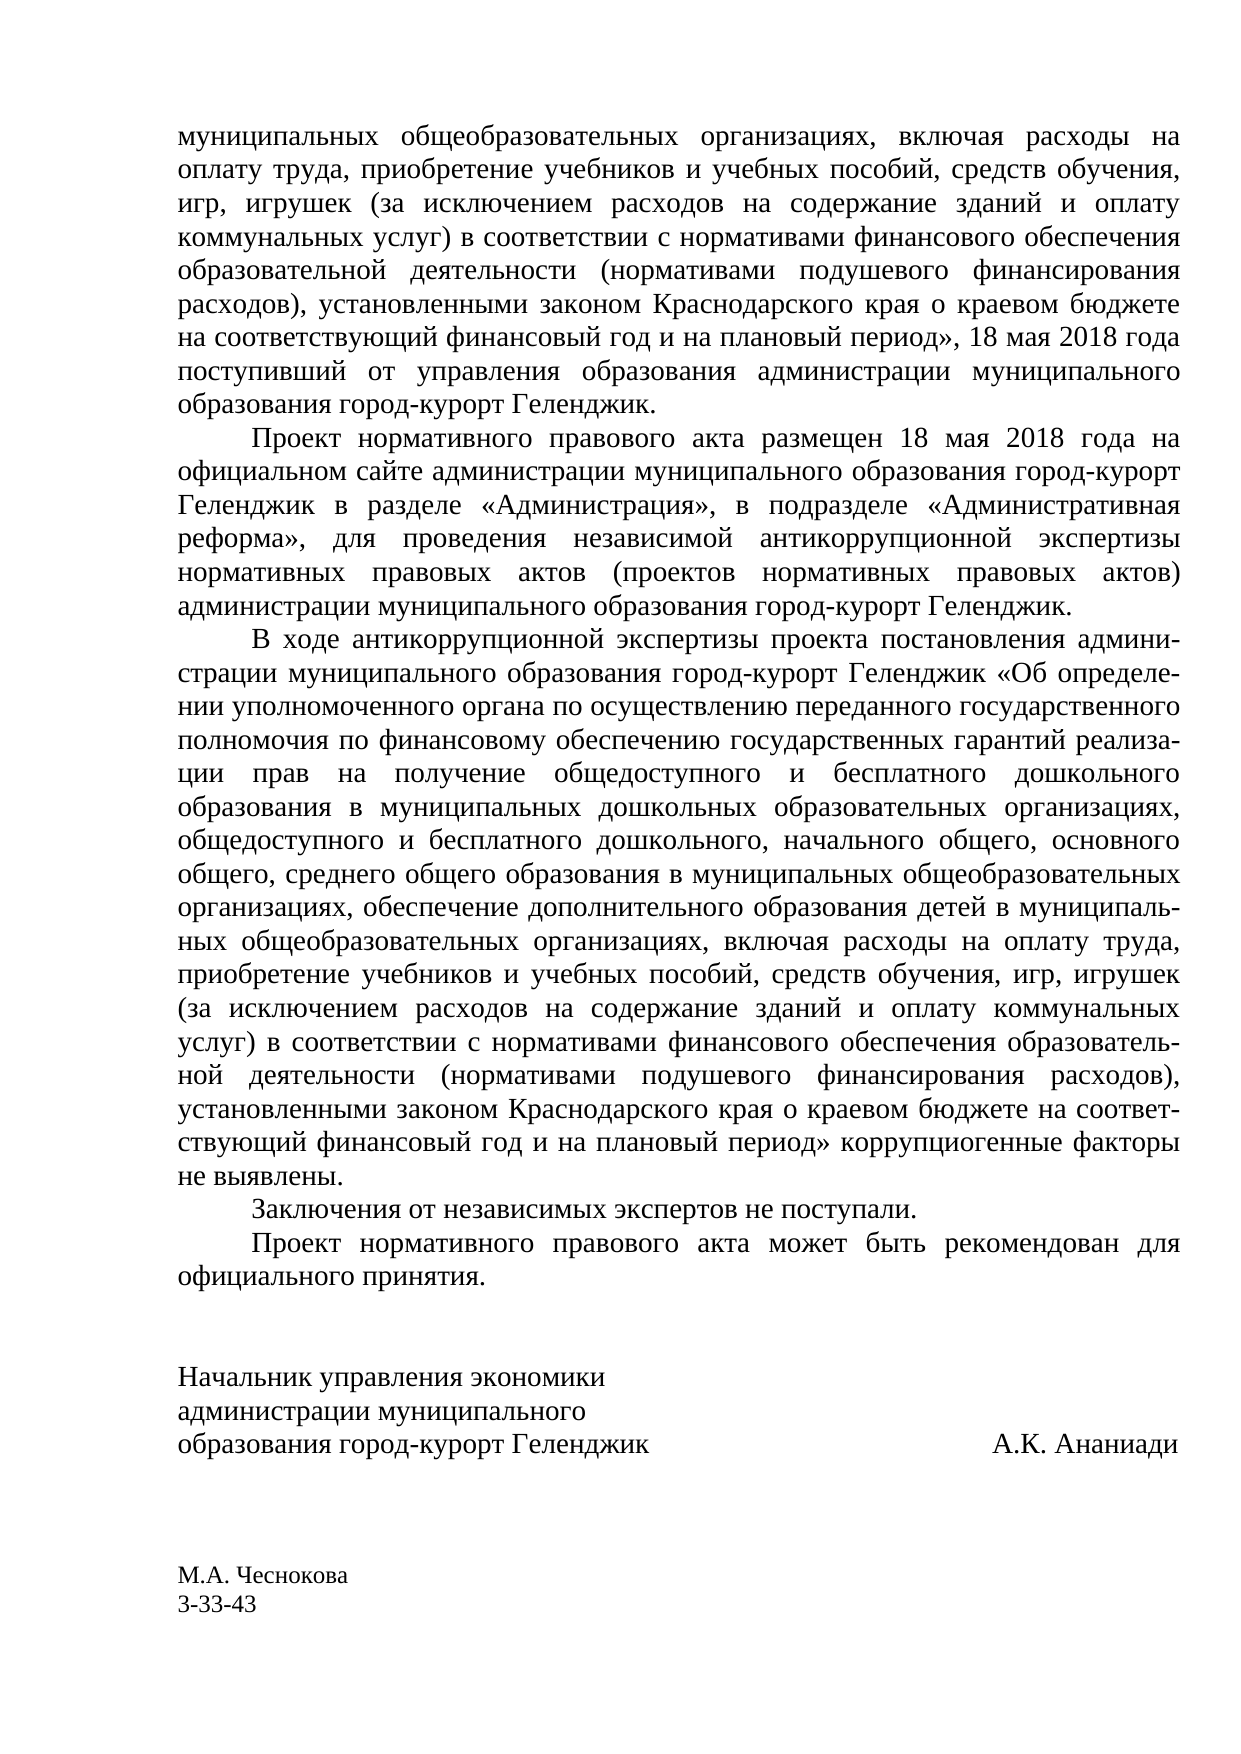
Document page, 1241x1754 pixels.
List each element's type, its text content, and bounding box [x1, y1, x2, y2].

text Начальник управления экономики [177, 1359, 1181, 1393]
text администрации муниципального [177, 1393, 1181, 1426]
text 3-33-43 [177, 1589, 1181, 1618]
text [177, 118, 1181, 420]
text Проект нормативного правового акта может быть рекомендован для официального принятия. [177, 1225, 1181, 1292]
text образования город-курорт Геленджик А.К. Ананиади [177, 1426, 1181, 1460]
text Заключения от независимых экспертов не поступали. [177, 1191, 1181, 1225]
text М.А. Чеснокова [177, 1560, 1181, 1589]
text В ходе антикоррупционной экспертизы проекта постановления админи-страции муниципального образования город-курорт Геленджик «Об определе-нии уполномоченного органа по осуществлению переданного государственного полномочия по финансовому обеспечению государственных гарантий реализа-ции прав на получение общедоступного и бесплатного дошкольного образования в муниципальных дошкольных образовательных организациях, общедоступного и бесплатного дошкольного, начального общего, основного общего, среднего общего образования в муниципальных общеобразовательных организациях, обеспечение дополнительного образования детей в муниципаль-ных общеобразовательных организациях, включая расходы на оплату труда, приобретение учебников и учебных пособий, средств обучения, игр, игрушек (за исключением расходов на содержание зданий и оплату коммунальных услуг) в соответствии с нормативами финансового обеспечения образователь-ной деятельности (нормативами подушевого финансирования расходов), установленными законом Краснодарского края о краевом бюджете на соответ-ствующий финансовый год и на плановый период» коррупциогенные факторы не выявлены. [177, 621, 1181, 1191]
text Проект нормативного правового акта размещен 18 мая 2018 года на официальном сайте администрации муниципального образования город-курорт Геленджик в разделе «Администрация», в подразделе «Административная реформа», для проведения независимой антикоррупционной экспертизы нормативных правовых актов (проектов нормативных правовых актов) администрации муниципального образования город-курорт Геленджик. [177, 420, 1181, 621]
